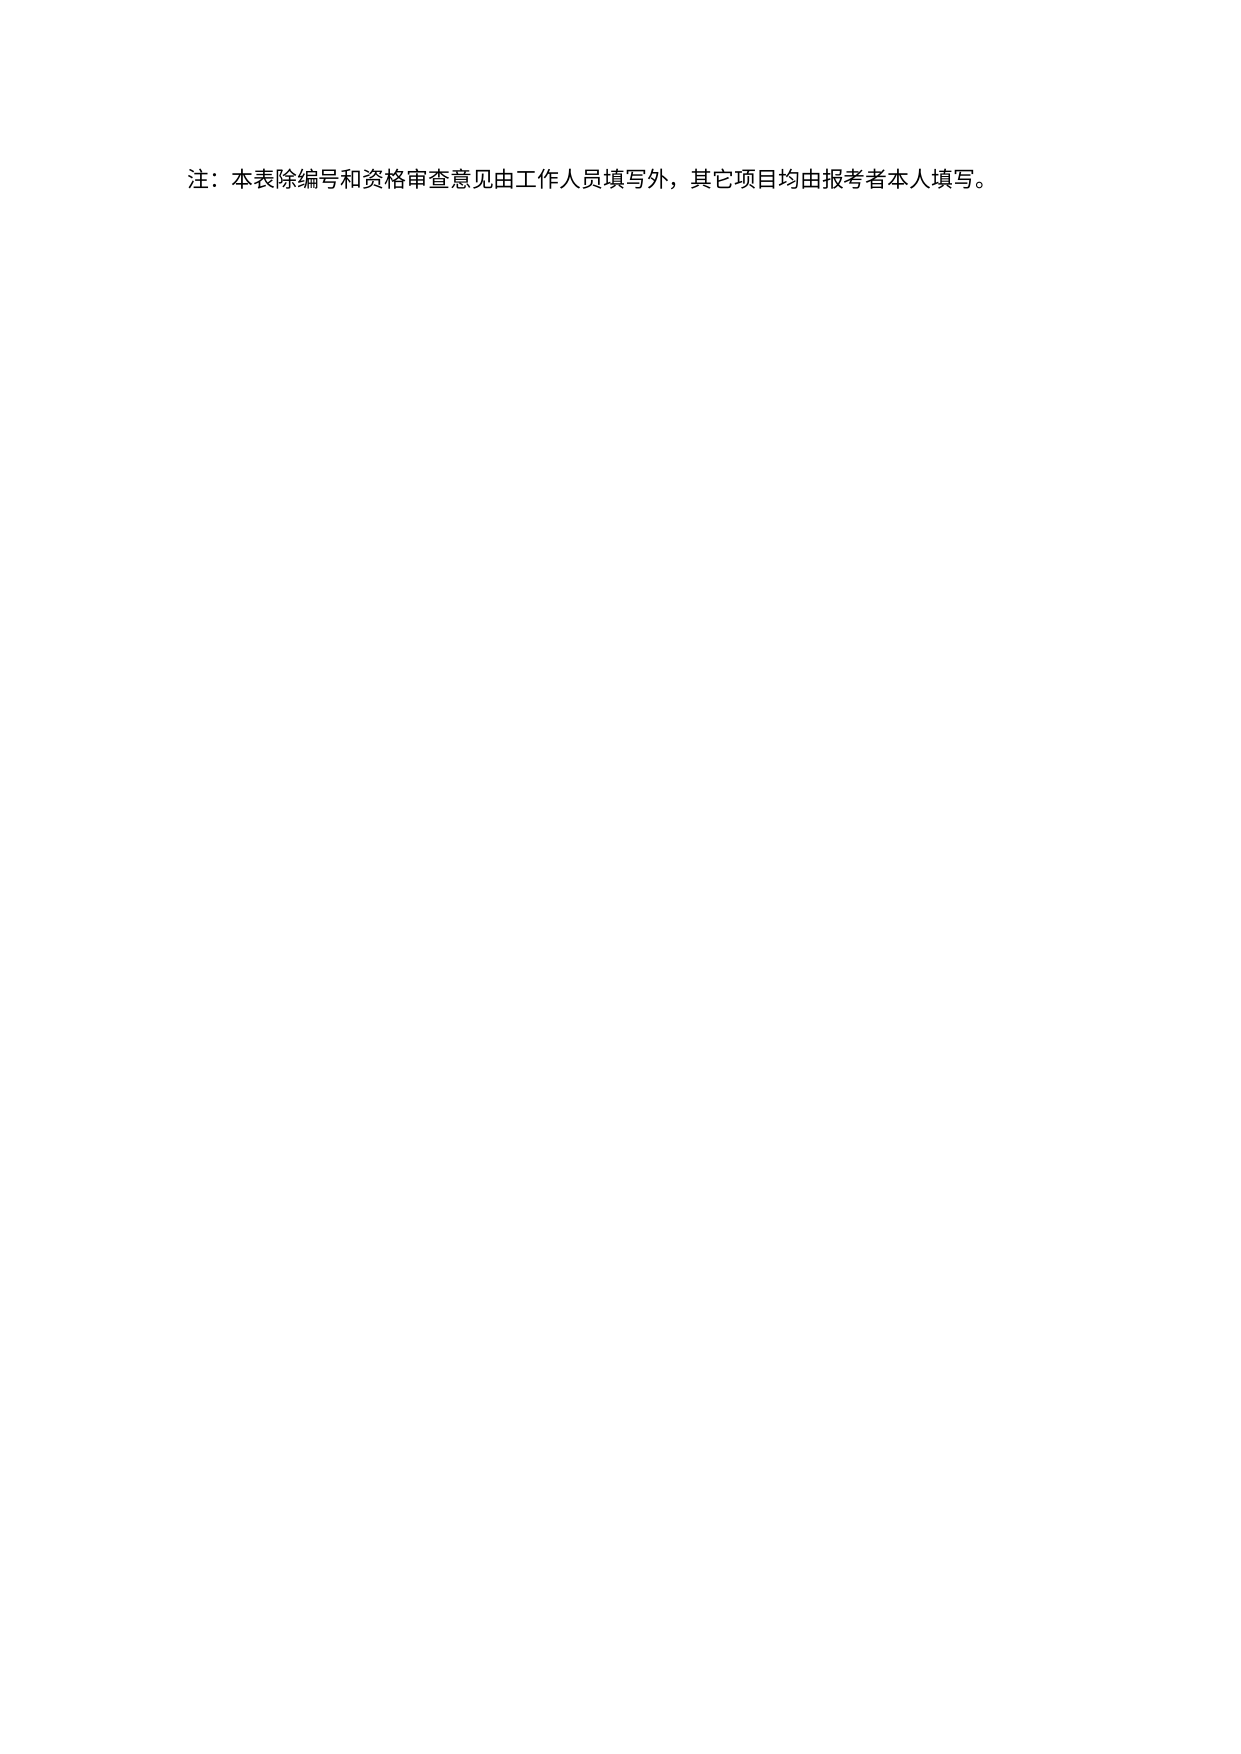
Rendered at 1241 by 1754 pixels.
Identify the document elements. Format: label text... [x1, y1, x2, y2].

text 注：本表除编号和资格审查意见由工作人员填写外，其它项目均由报考者本人填写。 [187, 162, 1053, 194]
